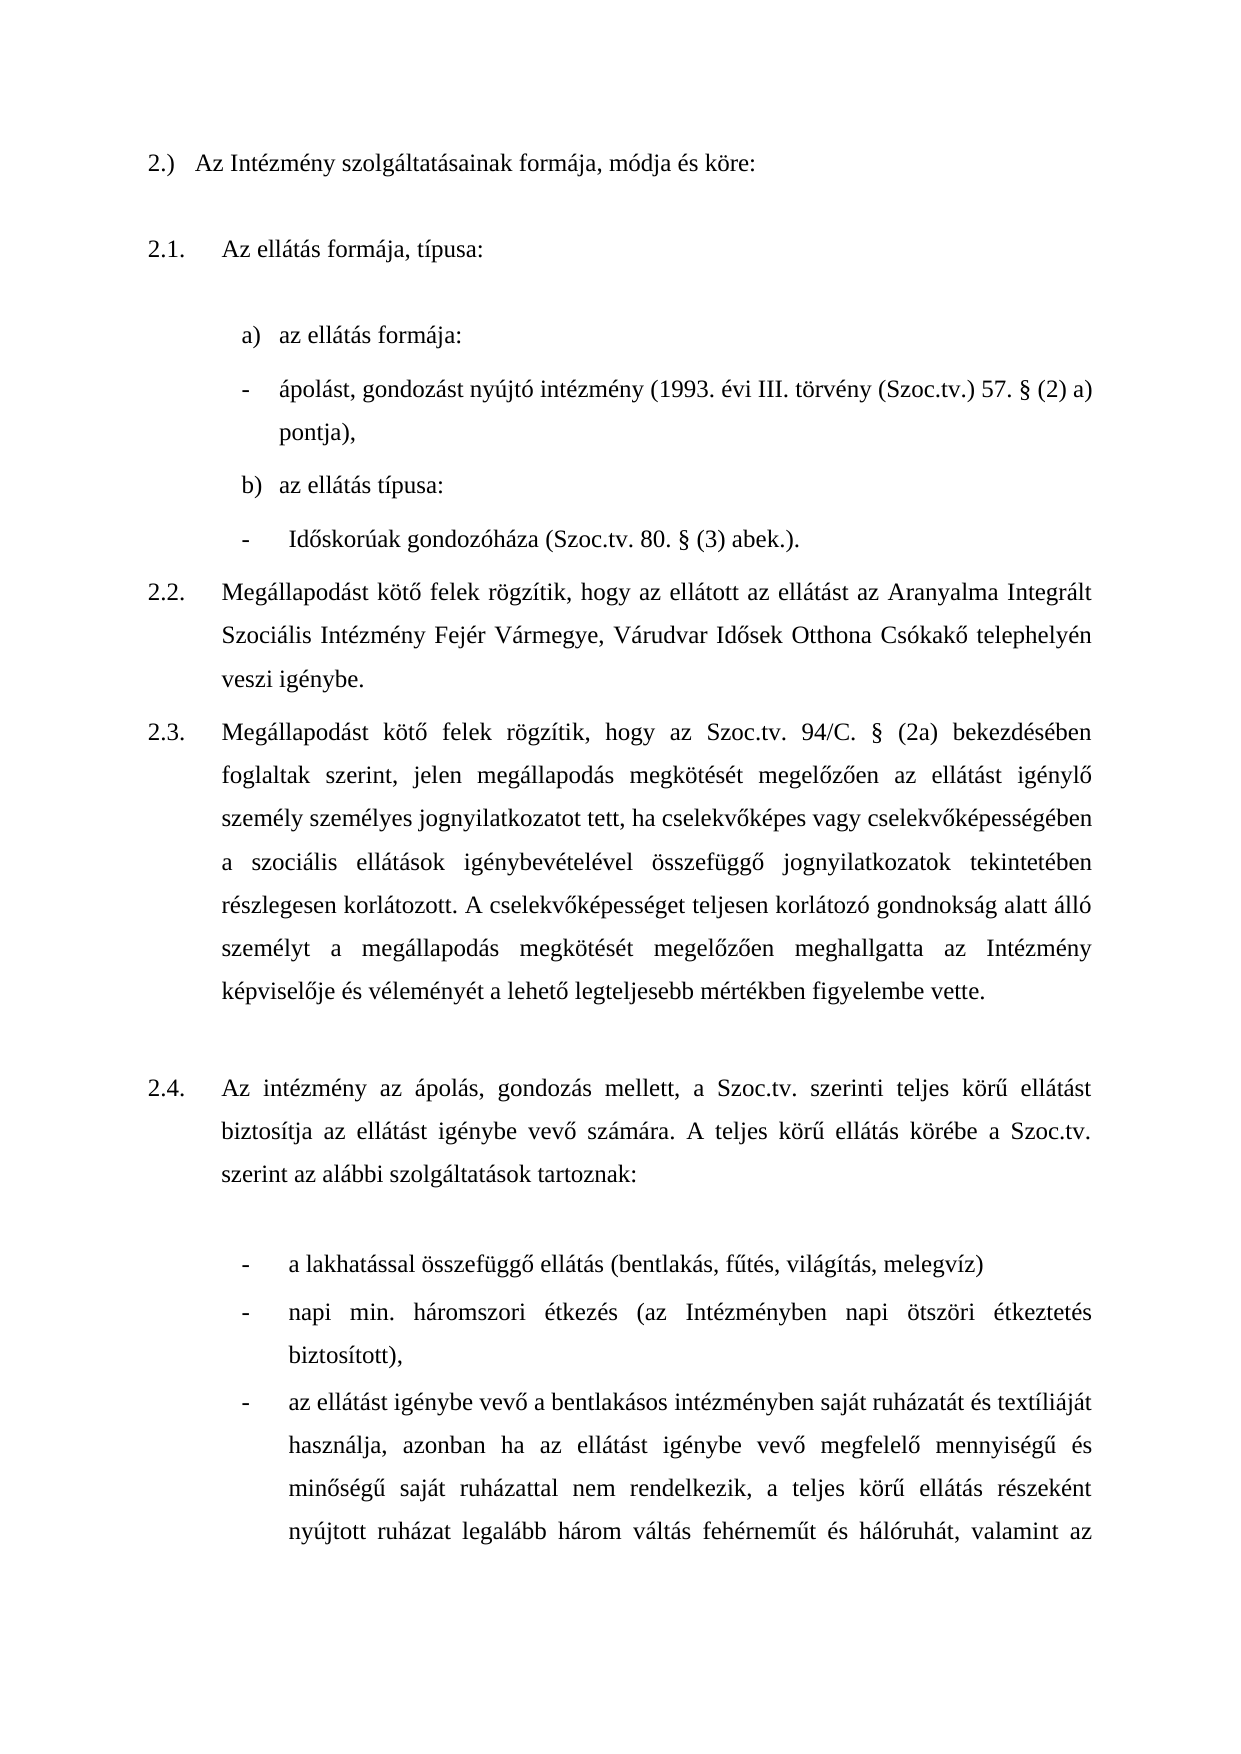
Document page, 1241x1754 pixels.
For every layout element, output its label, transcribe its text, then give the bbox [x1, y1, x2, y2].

list Időskorúak gondozóháza (Szoc.tv. 80. § (3) abek.). [241, 524, 1093, 553]
list a lakhatással összefüggő ellátás (bentlakás, fűtés, világítás, melegvíz) [241, 1249, 1093, 1278]
list 2.1. Az ellátás formája, típusa: [148, 234, 1093, 263]
list az ellátás formája: [241, 320, 1093, 349]
text 2.2. Megállapodást kötő felek rögzítik, hogy az ellátott az ellátást az Aranyalma Integrált Szociális Intézmény Fejér Vármegye, Várudvar Idősek Otthona Csókakő telephelyén veszi igénybe. [148, 577, 1093, 692]
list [241, 1387, 1093, 1545]
text 2.) Az Intézmény szolgáltatásainak formája, módja és köre: [148, 148, 1093, 176]
list 2.4. Az intézmény az ápolás, gondozás mellett, a Szoc.tv. szerinti teljes körű ellátást biztosítja az ellátást igénybe vevő számára. A teljes körű ellátás körébe a Szoc.tv. szerint az alábbi szolgáltatások tartoznak: [148, 1073, 1093, 1188]
list ápolást, gondozást nyújtó intézmény (1993. évi III. törvény (Szoc.tv.) 57. § (2) a) pontja), [241, 374, 1093, 446]
text 2.3. Megállapodást kötő felek rögzítik, hogy az Szoc.tv. 94/C. § (2a) bekezdésében foglaltak szerint, jelen megállapodás megkötését megelőzően az ellátást igénylő személy személyes jognyilatkozatot tett, ha cselekvőképes vagy cselekvőképességében a szociális ellátások igénybevételével összefüggő jognyilatkozatok tekintetében részlegesen korlátozott. A cselekvőképességet teljesen korlátozó gondnokság alatt álló személyt a megállapodás megkötését megelőzően meghallgatta az Intézmény képviselője és véleményét a lehető legteljesebb mértékben figyelembe vette. [148, 717, 1093, 1005]
list az ellátás típusa: [241, 470, 1093, 499]
list napi min. háromszori étkezés (az Intézményben napi ötszöri étkeztetés biztosított), [241, 1297, 1093, 1368]
